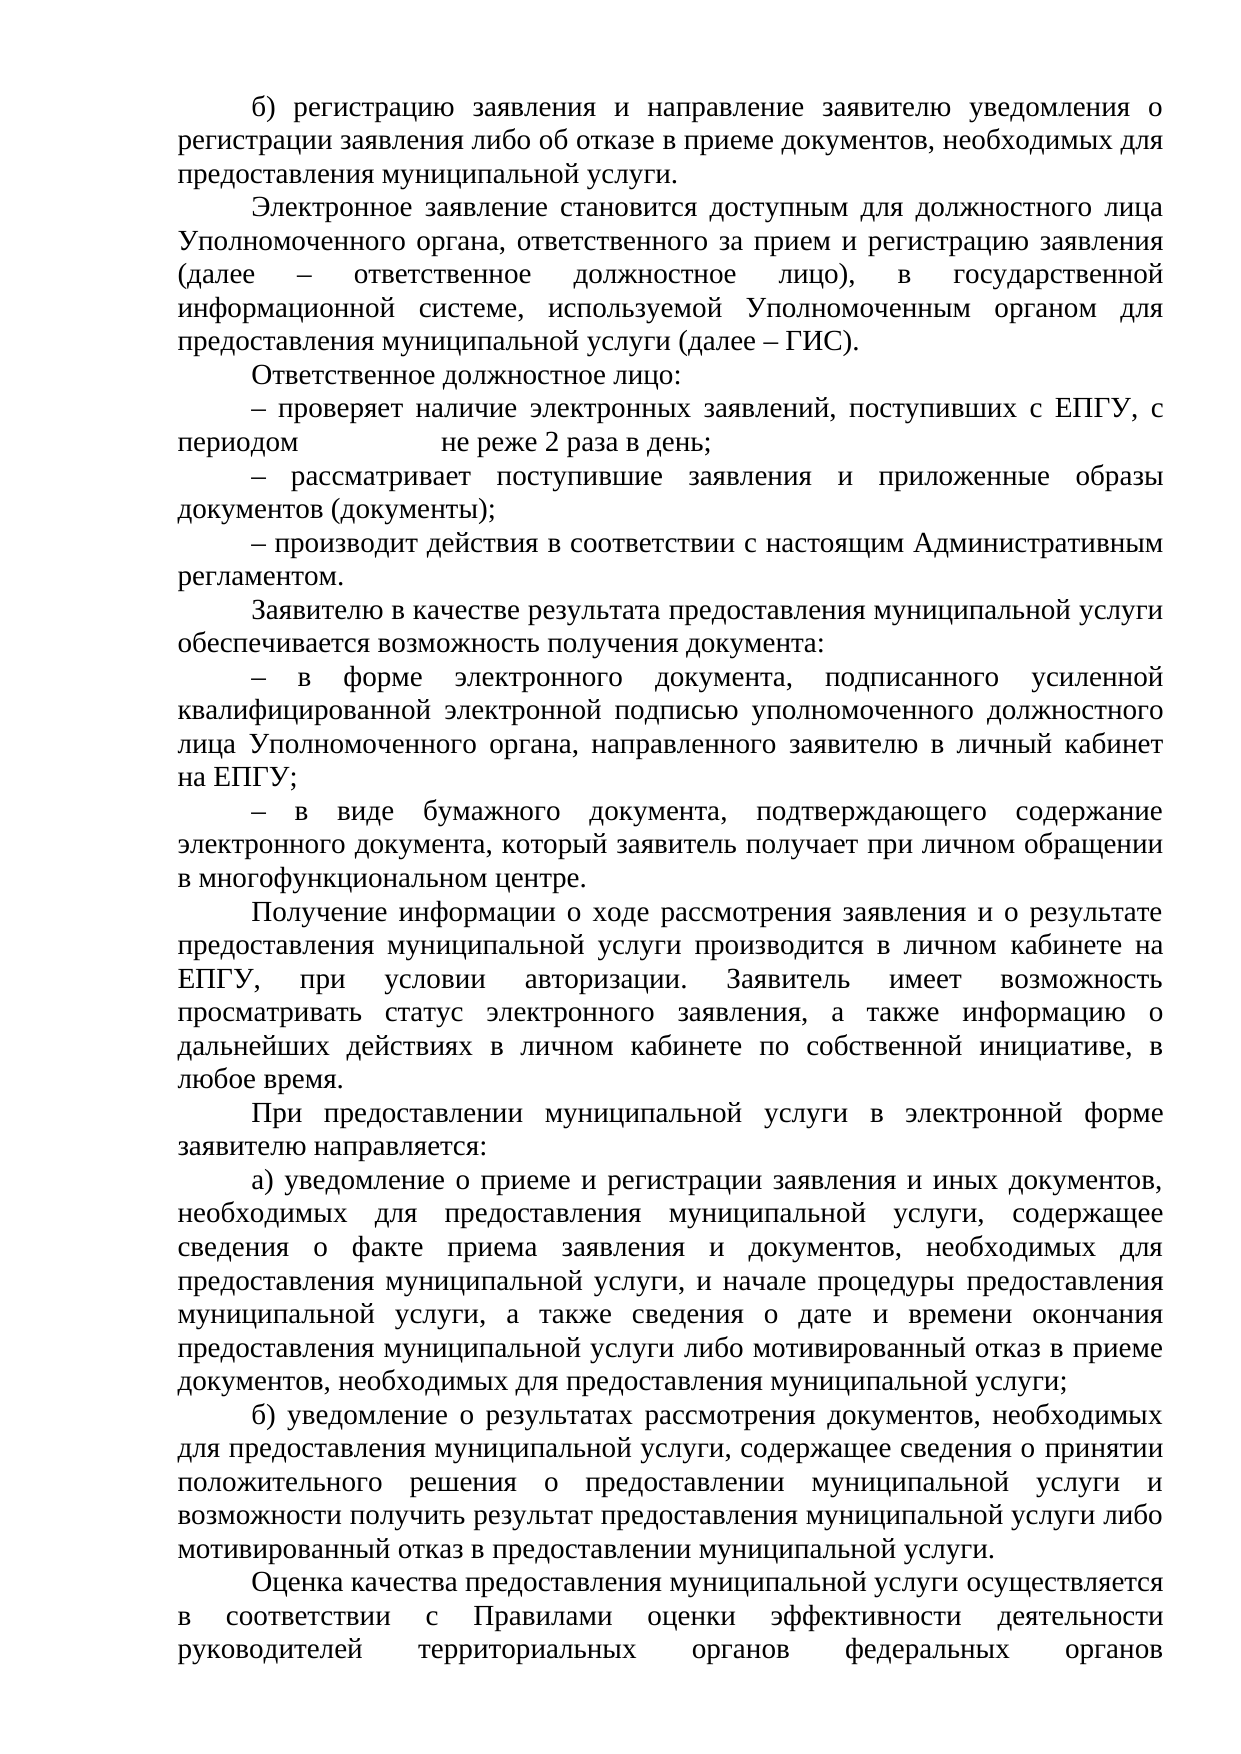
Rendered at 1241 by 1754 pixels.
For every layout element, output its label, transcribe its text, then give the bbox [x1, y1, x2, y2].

text – в виде бумажного документа, подтверждающего содержание электронного документа, который заявитель получает при личном обращении в многофункциональном центре. [177, 793, 1163, 894]
text а) уведомление о приеме и регистрации заявления и иных документов, необходимых для предоставления муниципальной услуги, содержащее сведения о факте приема заявления и документов, необходимых для предоставления муниципальной услуги, и начале процедуры предоставления муниципальной услуги, а также сведения о дате и времени окончания предоставления муниципальной услуги либо мотивированный отказ в приеме документов, необходимых для предоставления муниципальной услуги; [177, 1162, 1163, 1397]
text б) регистрацию заявления и направление заявителю уведомления о регистрации заявления либо об отказе в приеме документов, необходимых для предоставления муниципальной услуги. [177, 89, 1163, 189]
text Электронное заявление становится доступным для должностного лица Уполномоченного органа, ответственного за прием и регистрацию заявления (далее – ответственное должностное лицо), в государственной информационной системе, используемой Уполномоченным органом для предоставления муниципальной услуги (далее – ГИС). [177, 189, 1163, 357]
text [177, 1564, 1163, 1665]
text – в форме электронного документа, подписанного усиленной квалифицированной электронной подписью уполномоченного должностного лица Уполномоченного органа, направленного заявителю в личный кабинет на ЕПГУ; [177, 659, 1163, 793]
text – рассматривает поступившие заявления и приложенные образы документов (документы); [177, 458, 1163, 525]
text Ответственное должностное лицо: [177, 357, 1163, 391]
text – проверяет наличие электронных заявлений, поступивших с ЕПГУ, с периодом не реже 2 раза в день; [177, 391, 1163, 458]
text Получение информации о ходе рассмотрения заявления и о результате предоставления муниципальной услуги производится в личном кабинете на ЕПГУ, при условии авторизации. Заявитель имеет возможность просматривать статус электронного заявления, а также информацию о дальнейших действиях в личном кабинете по собственной инициативе, в любое время. [177, 894, 1163, 1095]
text Заявителю в качестве результата предоставления муниципальной услуги обеспечивается возможность получения документа: [177, 592, 1163, 659]
text При предоставлении муниципальной услуги в электронной форме заявителю направляется: [177, 1095, 1163, 1162]
text – производит действия в соответствии с настоящим Административным регламентом. [177, 525, 1163, 592]
text б) уведомление о результатах рассмотрения документов, необходимых для предоставления муниципальной услуги, содержащее сведения о принятии положительного решения о предоставлении муниципальной услуги и возможности получить результат предоставления муниципальной услуги либо мотивированный отказ в предоставлении муниципальной услуги. [177, 1397, 1163, 1564]
